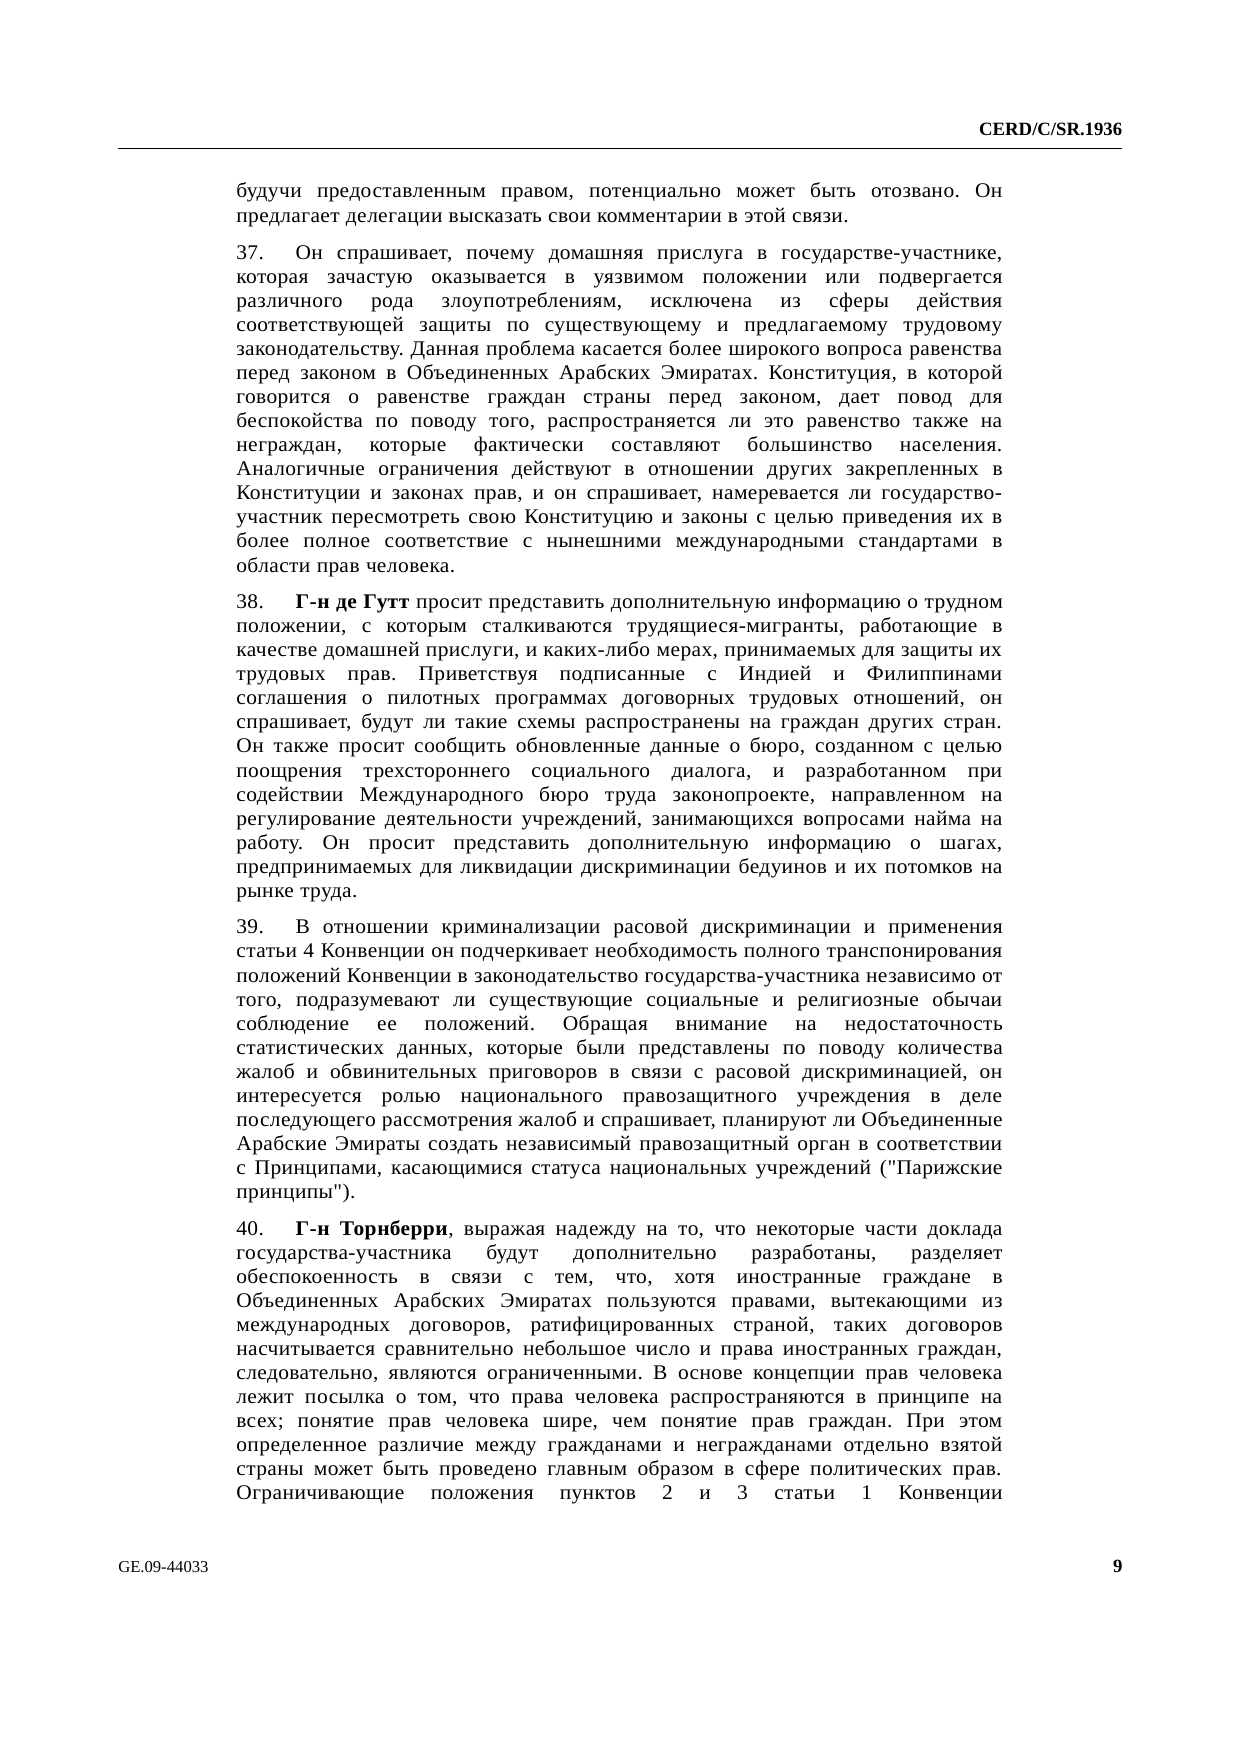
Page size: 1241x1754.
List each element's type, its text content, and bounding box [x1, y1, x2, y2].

text 39. В отношении криминализации расовой дискриминации и применения статьи 4 Конвенции он подчеркивает необходимость полного транспонирования положений Конвенции в законодательство государства-участника независимо от того, подразумевают ли существующие социальные и религиозные обычаи соблюдение ее положений. Обращая внимание на недостаточность статистических данных, которые были представлены по поводу количества жалоб и обвинительных приговоров в связи с расовой дискриминацией, он интересуется ролью национального правозащитного учреждения в деле последующего рассмотрения жалоб и спрашивает, планируют ли Объединенные Арабские Эмираты создать независимый правозащитный орган в соответствии с Принципами, касающимися статуса национальных учреждений ("Парижские принципы"). [236, 914, 1004, 1203]
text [236, 177, 1004, 227]
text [236, 1216, 1004, 1504]
text 37. Он спрашивает, почему домашняя прислуга в государстве-участнике, которая зачастую оказывается в уязвимом положении или подвергается различного рода злоупотреблениям, исключена из сферы действия соответствующей защиты по существующему и предлагаемому трудовому законодательству. Данная проблема касается более широкого вопроса равенства перед законом в Объединенных Арабских Эмиратах. Конституция, в которой говорится о равенстве граждан страны перед законом, дает повод для беспокойства по поводу того, распространяется ли это равенство также на неграждан, которые фактически составляют большинство населения. Аналогичные ограничения действуют в отношении других закрепленных в Конституции и законах прав, и он спрашивает, намеревается ли государство-участник пересмотреть свою Конституцию и законы с целью приведения их в более полное соответствие с нынешними международными стандартами в области прав человека. [236, 240, 1004, 577]
text 38. Г-н де Гутт просит представить дополнительную информацию о трудном положении, с которым сталкиваются трудящиеся-мигранты, работающие в качестве домашней прислуги, и каких-либо мерах, принимаемых для защиты их трудовых прав. Приветствуя подписанные с Индией и Филиппинами соглашения о пилотных программах договорных трудовых отношений, он спрашивает, будут ли такие схемы распространены на граждан других стран. Он также просит сообщить обновленные данные о бюро, созданном с целью поощрения трехстороннего социального диалога, и разработанном при содействии Международного бюро труда законопроекте, направленном на регулирование деятельности учреждений, занимающихся вопросами найма на работу. Он просит представить дополнительную информацию о шагах, предпринимаемых для ликвидации дискриминации бедуинов и их потомков на рынке труда. [236, 589, 1004, 902]
